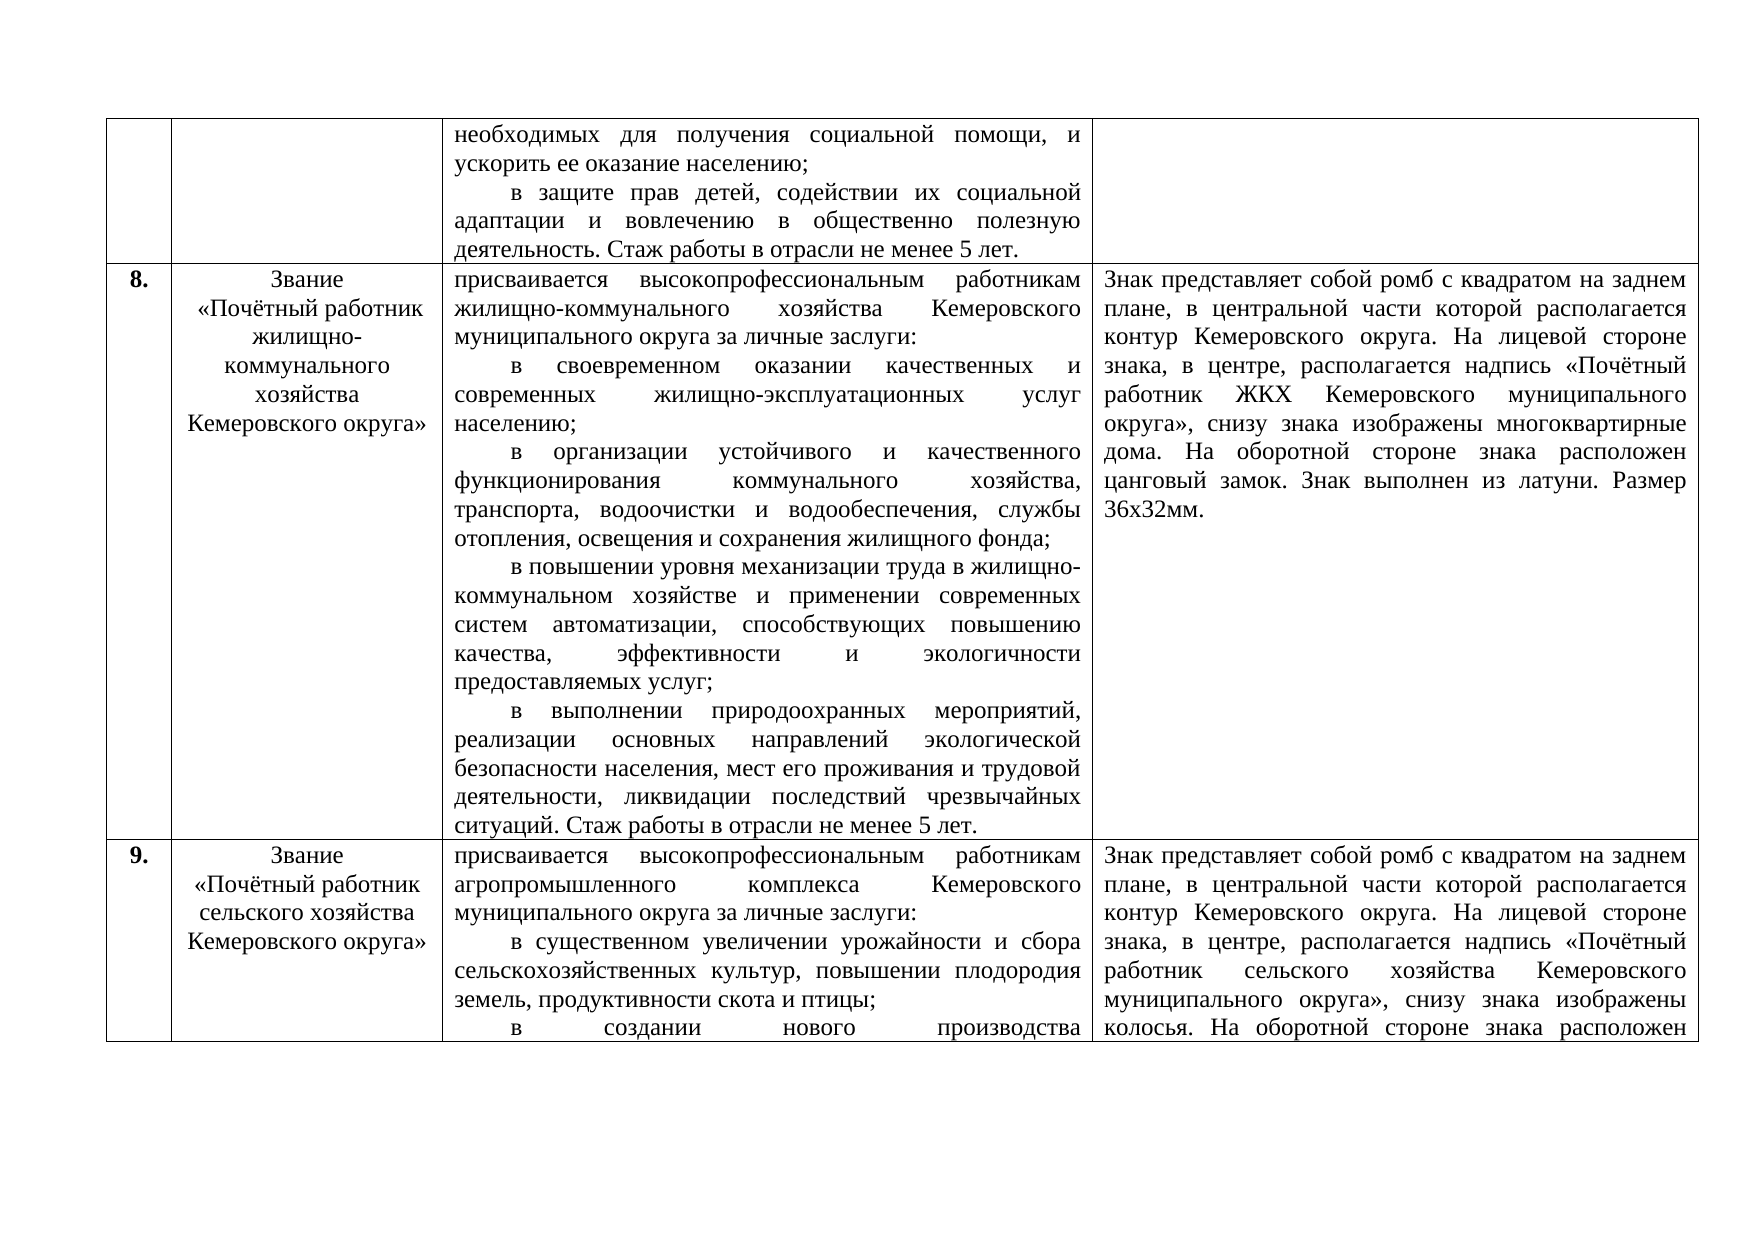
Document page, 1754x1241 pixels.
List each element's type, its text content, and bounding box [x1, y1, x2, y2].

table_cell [1093, 119, 1698, 263]
table_cell 8. [107, 264, 171, 839]
table_cell 9. [107, 840, 171, 1041]
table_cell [172, 840, 442, 1041]
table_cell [172, 119, 442, 263]
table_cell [1093, 840, 1698, 1041]
table_cell Знак представляет собой ромб с квадратом на заднем плане, в центральной части которой располагается контур Кемеровского округа. На лицевой стороне знака, в центре, располагается надпись «Почётный работник ЖКХ Кемеровского муниципального округа», снизу знака изображены многоквартирные дома. На оборотной стороне знака расположен цанговый замок. Знак выполнен из латуни. Размер 36х32мм. [1093, 264, 1698, 839]
table_cell присваивается высокопрофессиональным работникам жилищно-коммунального хозяйства Кемеровского муниципального округа за личные заслуги: в своевременном оказании качественных и современных жилищно-эксплуатационных услуг населению; в организации устойчивого и качественного функционирования коммунального хозяйства, транспорта, водоочистки и водообеспечения, службы отопления, освещения и сохранения жилищного фонда; в повышении уровня механизации труда в жилищно-коммунальном хозяйстве и применении современных систем автоматизации, способствующих повышению качества, эффективности и экологичности предоставляемых услуг; в выполнении природоохранных мероприятий, реализации основных направлений экологической безопасности населения, мест его проживания и трудовой деятельности, ликвидации последствий чрезвычайных ситуаций. Стаж работы в отрасли не менее 5 лет. [443, 264, 1092, 839]
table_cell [443, 840, 1092, 1041]
table_cell 7. [107, 119, 171, 263]
table_cell Звание «Почётный работник жилищно-коммунального хозяйства Кемеровского округа» [172, 264, 442, 839]
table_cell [443, 119, 1092, 263]
